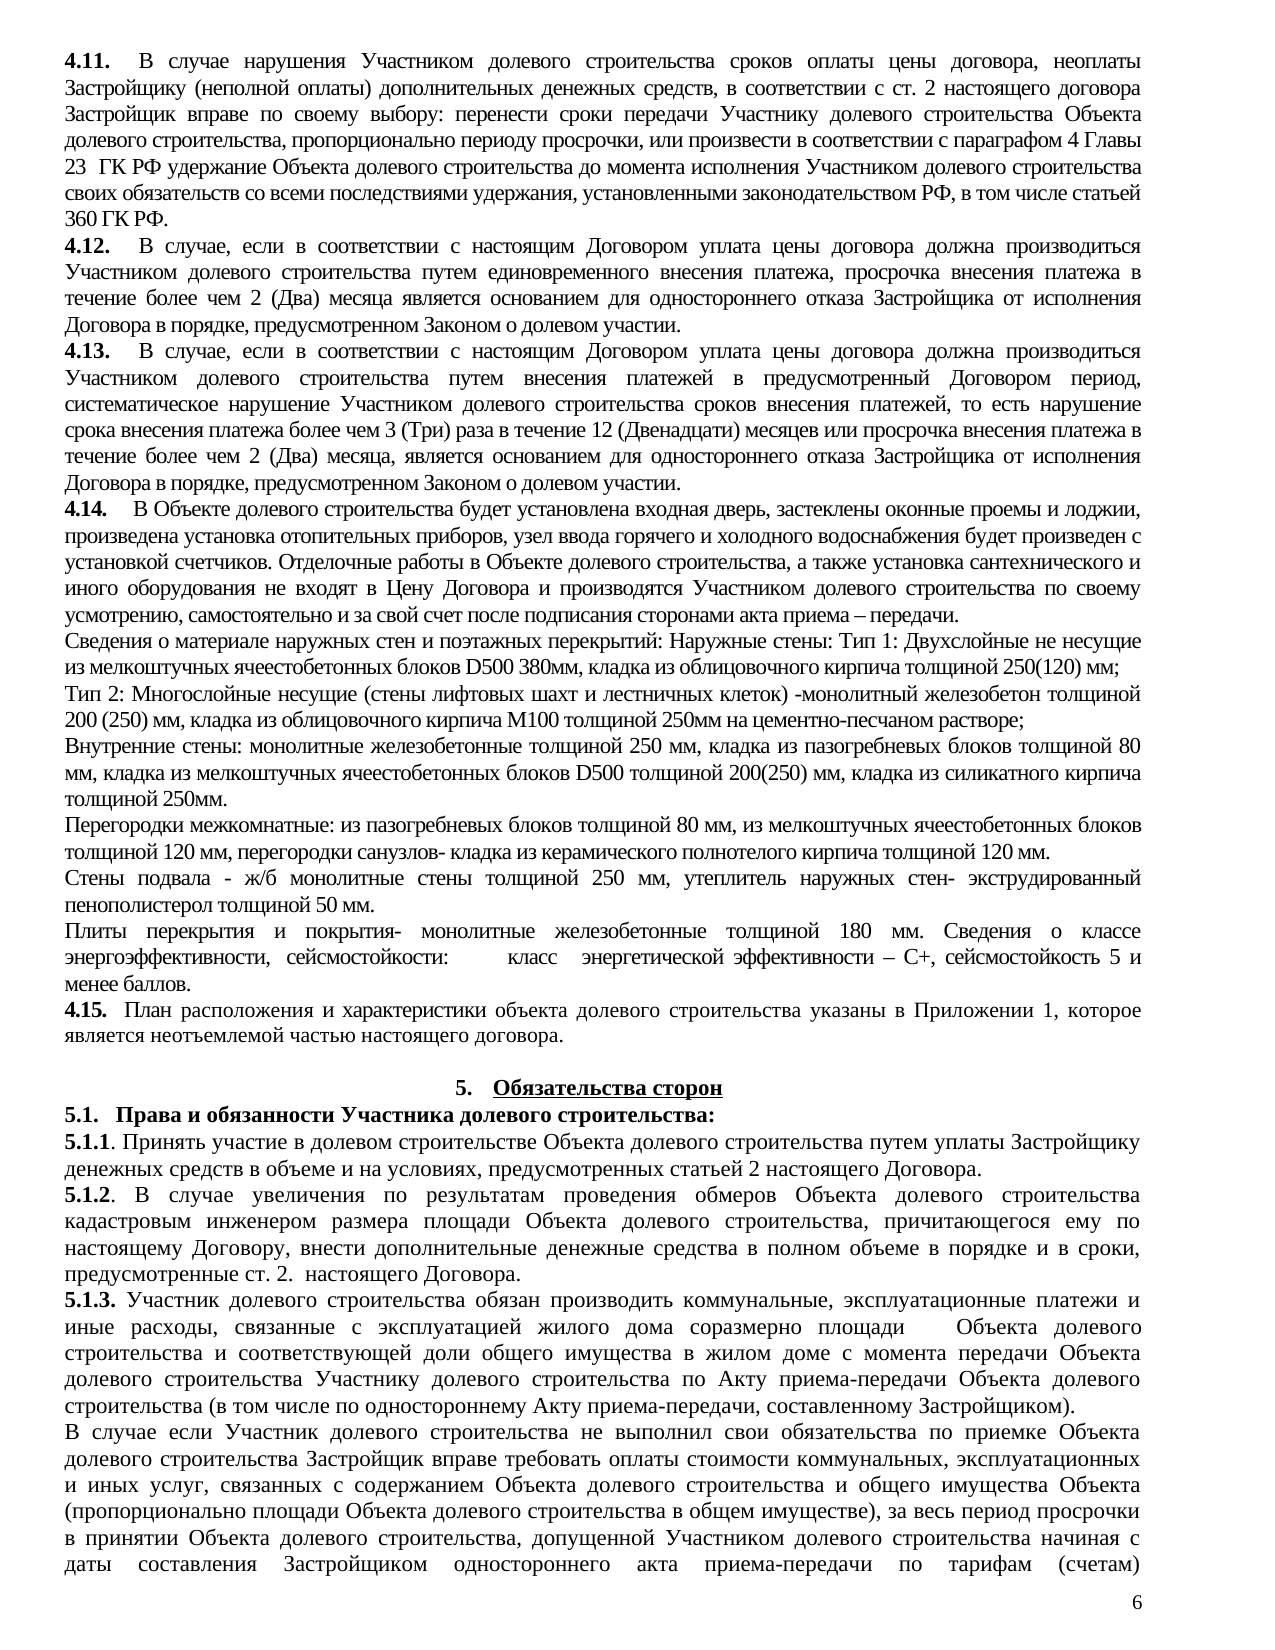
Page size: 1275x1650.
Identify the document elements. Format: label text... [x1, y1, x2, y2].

text Перегородки межкомнатные: из пазогребневых блоков толщиной 80 мм, из мелкоштучных ячеестобетонных блоков толщиной 120 мм, перегородки санузлов- кладка из керамического полнотелого кирпича толщиной 120 мм. [64, 812, 1142, 864]
list В случае, если в соответствии с настоящим Договором уплата цены договора должна производиться Участником долевого строительства путем внесения платежей в предусмотренный Договором период, систематическое нарушение Участником долевого строительства сроков внесения платежей, то есть нарушение срока внесения платежа более чем 3 (Три) раза в течение 12 (Двенадцати) месяцев или просрочка внесения платежа в течение более чем 2 (Два) месяца, является основанием для одностороннего отказа Застройщика от исполнения Договора в порядке, предусмотренном Законом о долевом участии. [64, 337, 1142, 495]
text Внутренние стены: монолитные железобетонные толщиной 250 мм, кладка из пазогребневых блоков толщиной 80 мм, кладка из мелкоштучных ячеестобетонных блоков D500 толщиной 200(250) мм, кладка из силикатного кирпича толщиной 250мм. [64, 732, 1142, 812]
text Тип 2: Многослойные несущие (стены лифтовых шахт и лестничных клеток) -монолитный железобетон толщиной 200 (250) мм, кладка из облицовочного кирпича М100 толщиной 250мм на цементно-песчаном растворе; [64, 680, 1142, 732]
text Плиты перекрытия и покрытия- монолитные железобетонные толщиной 180 мм. Сведения о классе энергоэффективности, сейсмостойкости: класс энергетической эффективности – С+, сейсмостойкость 5 и менее баллов. [64, 917, 1142, 996]
text 5.1.2. В случае увеличения по результатам проведения обмеров Объекта долевого строительства кадастровым инженером размера площади Объекта долевого строительства, причитающегося ему по настоящему Договору, внести дополнительные денежные средства в полном объеме в порядке и в сроки, предусмотренные ст. 2. настоящего Договора. [64, 1181, 1142, 1286]
text 5.1.3. Участник долевого строительства обязан производить коммунальные, эксплуатационные платежи и иные расходы, связанные с эксплуатацией жилого дома соразмерно площади Объекта долевого строительства и соответствующей доли общего имущества в жилом доме с момента передачи Объекта долевого строительства Участнику долевого строительства по Акту приема-передачи Объекта долевого строительства (в том числе по одностороннему Акту приема-передачи, составленному Застройщиком). [64, 1286, 1142, 1418]
list В Объекте долевого строительства будет установлена входная дверь, застеклены оконные проемы и лоджии, произведена установка отопительных приборов, узел ввода горячего и холодного водоснабжения будет произведен с установкой счетчиков. Отделочные работы в Объекте долевого строительства, а также установка сантехнического и иного оборудования не входят в Цену Договора и производятся Участником долевого строительства по своему усмотрению, самостоятельно и за свой счет после подписания сторонами акта приема – передачи. [64, 495, 1142, 627]
text 5.1. Права и обязанности Участника долевого строительства: [64, 1100, 1142, 1128]
text Стены подвала - ж/б монолитные стены толщиной 250 мм, утеплитель наружных стен- экструдированный пенополистерол толщиной 50 мм. [64, 864, 1142, 917]
list В случае нарушения Участником долевого строительства сроков оплаты цены договора, неоплаты Застройщику (неполной оплаты) дополнительных денежных средств, в соответствии с ст. 2 настоящего договора Застройщик вправе по своему выбору: перенести сроки передачи Участнику долевого строительства Объекта долевого строительства, пропорционально периоду просрочки, или произвести в соответствии с параграфом 4 Главы 23 ГК РФ удержание Объекта долевого строительства до момента исполнения Участником долевого строительства своих обязательств со всеми последствиями удержания, установленными законодательством РФ, в том числе статьей 360 ГК РФ. [64, 47, 1142, 232]
text Сведения о материале наружных стен и поэтажных перекрытий: Наружные стены: Тип 1: Двухслойные не несущие из мелкоштучных ячеестобетонных блоков D500 380мм, кладка из облицовочного кирпича толщиной 250(120) мм; [64, 627, 1142, 680]
text 4.15. План расположения и характеристики объекта долевого строительства указаны в Приложении 1, которое является неотъемлемой частью настоящего договора. [64, 996, 1142, 1048]
list В случае, если в соответствии с настоящим Договором уплата цены договора должна производиться Участником долевого строительства путем единовременного внесения платежа, просрочка внесения платежа в течение более чем 2 (Два) месяца является основанием для одностороннего отказа Застройщика от исполнения Договора в порядке, предусмотренном Законом о долевом участии. [64, 232, 1142, 337]
list Обязательства сторон [455, 1074, 1142, 1100]
text 5.1.1. Принять участие в долевом строительстве Объекта долевого строительства путем уплаты Застройщику денежных средств в объеме и на условиях, предусмотренных статьей 2 настоящего Договора. [64, 1128, 1142, 1181]
